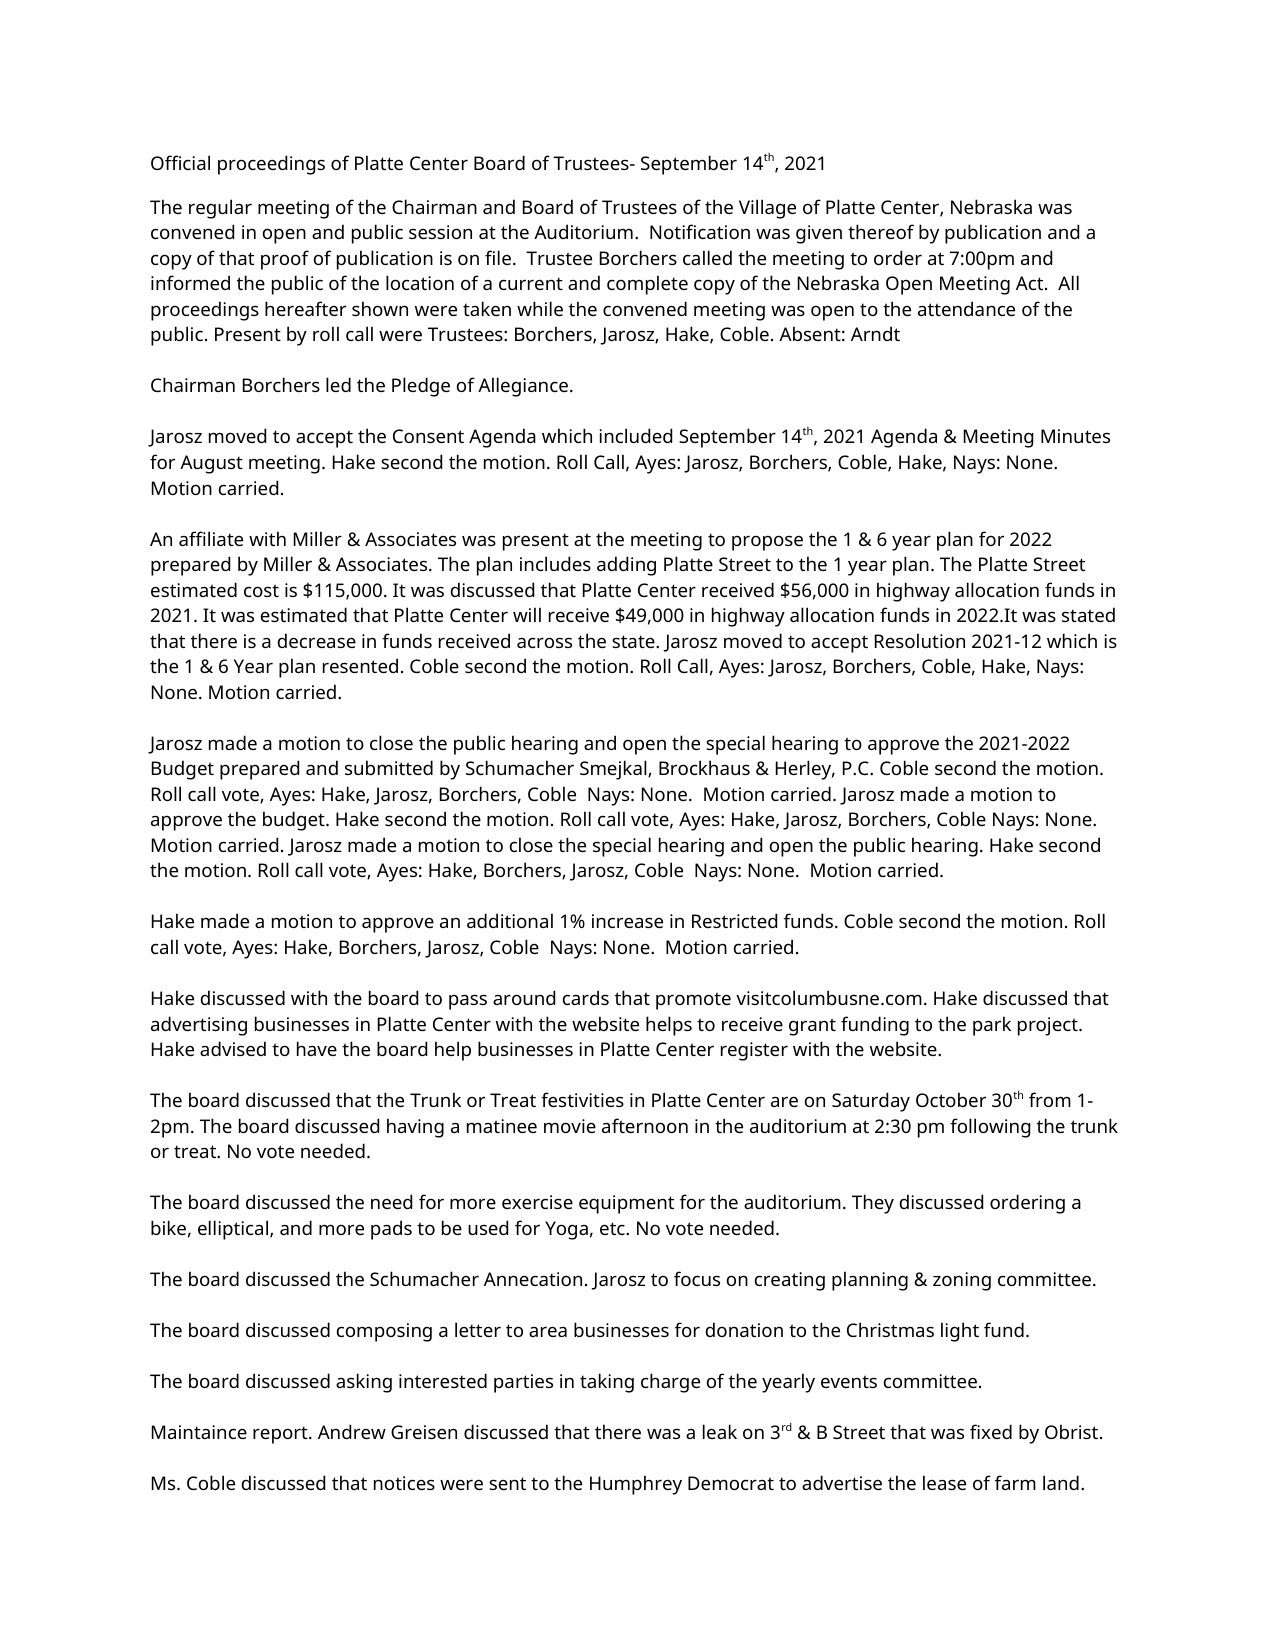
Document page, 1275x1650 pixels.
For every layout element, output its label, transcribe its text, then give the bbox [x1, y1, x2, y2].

text Hake made a motion to approve an additional 1% increase in Restricted funds. Coble second the motion. Roll call vote, Ayes: Hake, Borchers, Jarosz, Coble Nays: None. Motion carried. [150, 909, 1125, 960]
text The regular meeting of the Chairman and Board of Trustees of the Village of Platte Center, Nebraska was convened in open and public session at the Auditorium. Notification was given thereof by publication and a copy of that proof of publication is on file. Trustee Borchers called the meeting to order at 7:00pm and informed the public of the location of a current and complete copy of the Nebraska Open Meeting Act. All proceedings hereafter shown were taken while the convened meeting was open to the attendance of the public. Present by roll call were Trustees: Borchers, Jarosz, Hake, Coble. Absent: Arndt [150, 194, 1125, 347]
text The board discussed the Schumacher Annecation. Jarosz to focus on creating planning & zoning committee. [150, 1266, 1125, 1292]
text Chairman Borchers led the Pledge of Allegiance. [150, 373, 1125, 398]
text Official proceedings of Platte Center Board of Trustees- September 14th, 2021 [150, 150, 1125, 176]
text The board discussed the need for more exercise equipment for the auditorium. They discussed ordering a bike, elliptical, and more pads to be used for Yoga, etc. No vote needed. [150, 1189, 1125, 1241]
text Hake discussed with the board to pass around cards that promote visitcolumbusne.com. Hake discussed that advertising businesses in Platte Center with the website helps to receive grant funding to the park project. Hake advised to have the board help businesses in Platte Center register with the website. [150, 985, 1125, 1062]
text An affiliate with Miller & Associates was present at the meeting to propose the 1 & 6 year plan for 2022 prepared by Miller & Associates. The plan includes adding Platte Street to the 1 year plan. The Platte Street estimated cost is $115,000. It was discussed that Platte Center received $56,000 in highway allocation funds in 2021. It was estimated that Platte Center will receive $49,000 in highway allocation funds in 2022.It was stated that there is a decrease in funds received across the state. Jarosz moved to accept Resolution 2021-12 which is the 1 & 6 Year plan resented. Coble second the motion. Roll Call, Ayes: Jarosz, Borchers, Coble, Hake, Nays: None. Motion carried. [150, 526, 1125, 704]
text Jarosz made a motion to close the public hearing and open the special hearing to approve the 2021-2022 Budget prepared and submitted by Schumacher Smejkal, Brockhaus & Herley, P.C. Coble second the motion. Roll call vote, Ayes: Hake, Jarosz, Borchers, Coble Nays: None. Motion carried. Jarosz made a motion to approve the budget. Hake second the motion. Roll call vote, Ayes: Hake, Jarosz, Borchers, Coble Nays: None. Motion carried. Jarosz made a motion to close the special hearing and open the public hearing. Hake second the motion. Roll call vote, Ayes: Hake, Borchers, Jarosz, Coble Nays: None. Motion carried. [150, 730, 1125, 883]
text The board discussed composing a letter to area businesses for donation to the Christmas light fund. [150, 1317, 1125, 1343]
text The board discussed asking interested parties in taking charge of the yearly events committee. [150, 1368, 1125, 1394]
text Jarosz moved to accept the Consent Agenda which included September 14th, 2021 Agenda & Meeting Minutes for August meeting. Hake second the motion. Roll Call, Ayes: Jarosz, Borchers, Coble, Hake, Nays: None. Motion carried. [150, 424, 1125, 500]
text Ms. Coble discussed that notices were sent to the Humphrey Democrat to advertise the lease of farm land. [150, 1470, 1125, 1496]
text The board discussed that the Trunk or Treat festivities in Platte Center are on Saturday October 30th from 1-2pm. The board discussed having a matinee movie afternoon in the auditorium at 2:30 pm following the trunk or treat. No vote needed. [150, 1062, 1125, 1164]
text Maintaince report. Andrew Greisen discussed that there was a leak on 3rd & B Street that was fixed by Obrist. [150, 1419, 1125, 1445]
